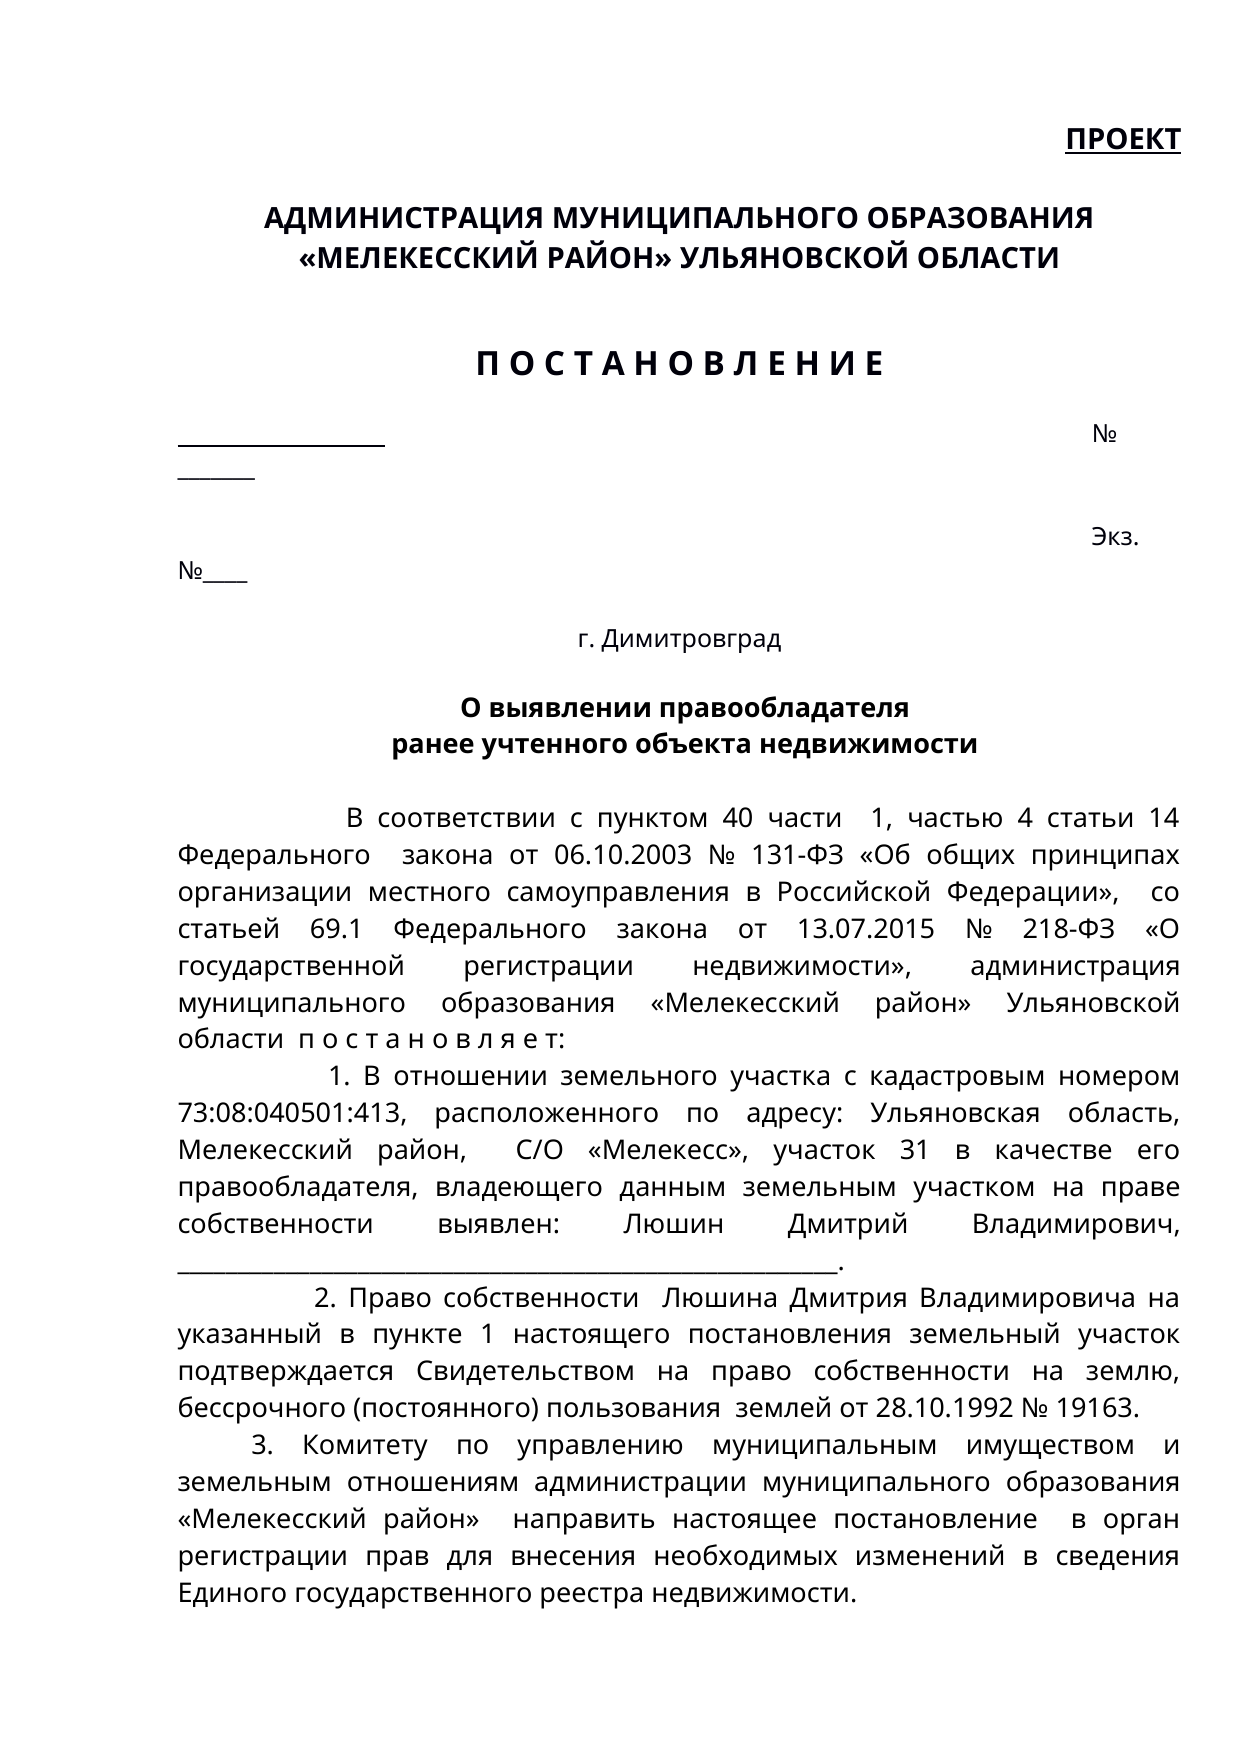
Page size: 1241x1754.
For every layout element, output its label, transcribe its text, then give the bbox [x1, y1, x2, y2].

text Экз.№____ [177, 518, 1181, 586]
text П О С Т А Н О В Л Е Н И Е [177, 339, 1181, 385]
text «МЕЛЕКЕССКИЙ РАЙОН» УЛЬЯНОВСКОЙ ОБЛАСТИ [177, 237, 1181, 277]
text В соответствии с пунктом 40 части 1, частью 4 статьи 14 Федерального закона от 06.10.2003 № 131-ФЗ «Об общих принципах организации местного самоуправления в Российской Федерации», со статьей 69.1 Федерального закона от 13.07.2015 № 218-ФЗ «О государственной регистрации недвижимости», администрация муниципального образования «Мелекесский район» Ульяновской области п о с т а н о в л я е т: [177, 799, 1181, 1057]
text 2. Право собственности Люшина Дмитрия Владимировича на указанный в пункте 1 настоящего постановления земельный участок подтверждается Свидетельством на право собственности на землю, бессрочного (постоянного) пользования землей от 28.10.1992 № 19163. [177, 1278, 1181, 1426]
text ранее учтенного объекта недвижимости [177, 725, 1192, 762]
text 1. В отношении земельного участка с кадастровым номером 73:08:040501:413, расположенного по адресу: Ульяновская область, Мелекесский район, С/О «Мелекесс», участок 31 в качестве его правообладателя, владеющего данным земельным участком на праве собственности выявлен: Люшин Дмитрий Владимирович, _______________________________________________________. [177, 1057, 1181, 1278]
text 3. Комитету по управлению муниципальным имуществом и земельным отношениям администрации муниципального образования «Мелекесский район» направить настоящее постановление в орган регистрации прав для внесения необходимых изменений в сведения Единого государственного реестра недвижимости. [177, 1426, 1181, 1610]
text г. Димитровград [177, 620, 1181, 654]
text № _______ [177, 416, 1181, 484]
text О выявлении правообладателя [177, 688, 1192, 725]
text ПРОЕКТ [177, 118, 1181, 158]
text АДМИНИСТРАЦИЯ МУНИЦИПАЛЬНОГО ОБРАЗОВАНИЯ [177, 197, 1181, 237]
